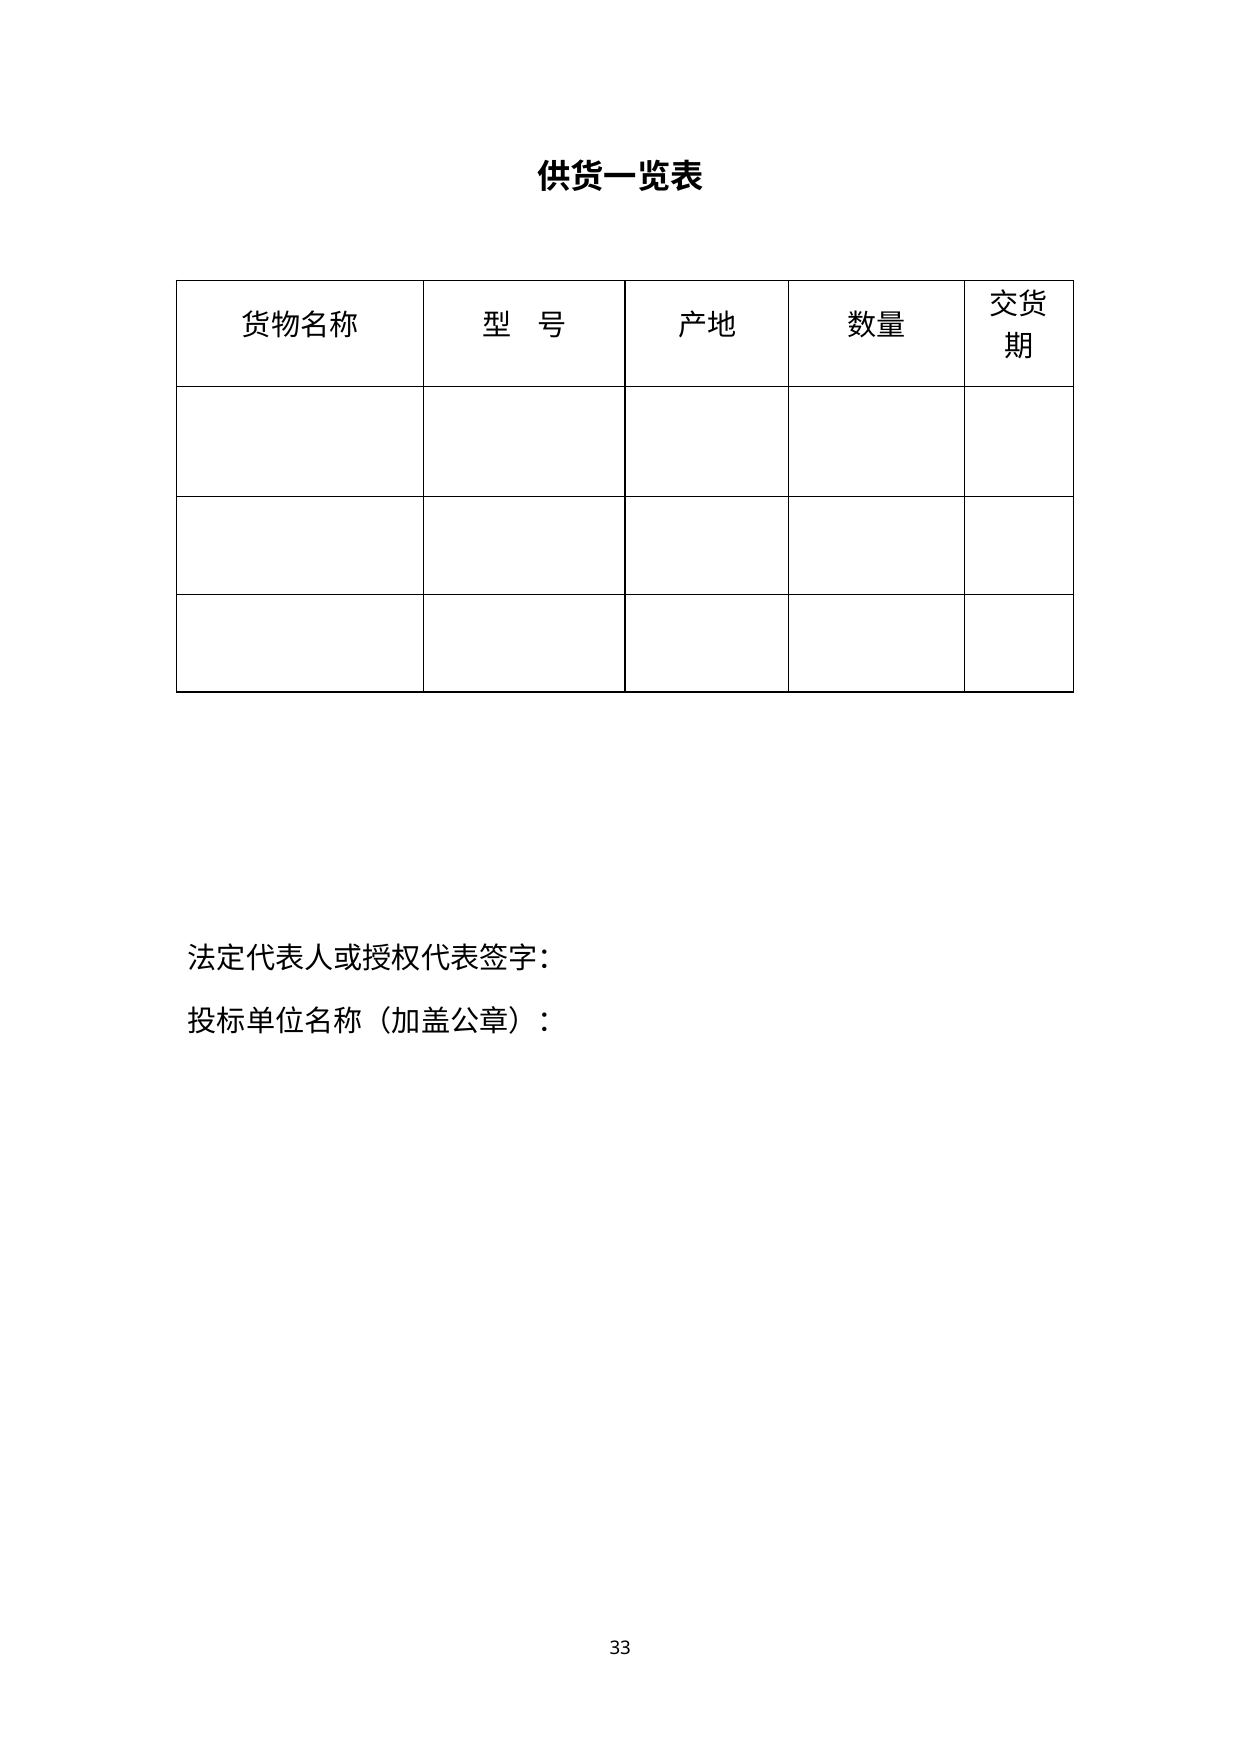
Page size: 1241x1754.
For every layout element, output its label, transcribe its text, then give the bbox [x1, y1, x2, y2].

table_cell [626, 497, 788, 594]
table_cell [965, 387, 1073, 496]
table_cell [177, 595, 423, 691]
table_cell [626, 387, 788, 496]
table_cell [965, 497, 1073, 594]
table_cell [626, 595, 788, 691]
table_cell [965, 595, 1073, 691]
table_cell [789, 595, 964, 691]
table_header 数量 [789, 281, 964, 386]
table_cell [789, 497, 964, 594]
table_cell [424, 497, 624, 594]
table_cell [177, 497, 423, 594]
table_header 型 号 [424, 281, 624, 386]
table_header 货物名称 [177, 281, 423, 386]
table_cell [177, 387, 423, 496]
table_cell [789, 387, 964, 496]
table_header 产地 [626, 281, 788, 386]
text 供货一览表 [187, 150, 1053, 198]
table_header 交货期 [965, 281, 1073, 386]
text 法定代表人或授权代表签字： [187, 934, 1053, 977]
text 投标单位名称（加盖公章）： [187, 998, 1053, 1040]
table_cell [424, 595, 624, 691]
table_cell [424, 387, 624, 496]
